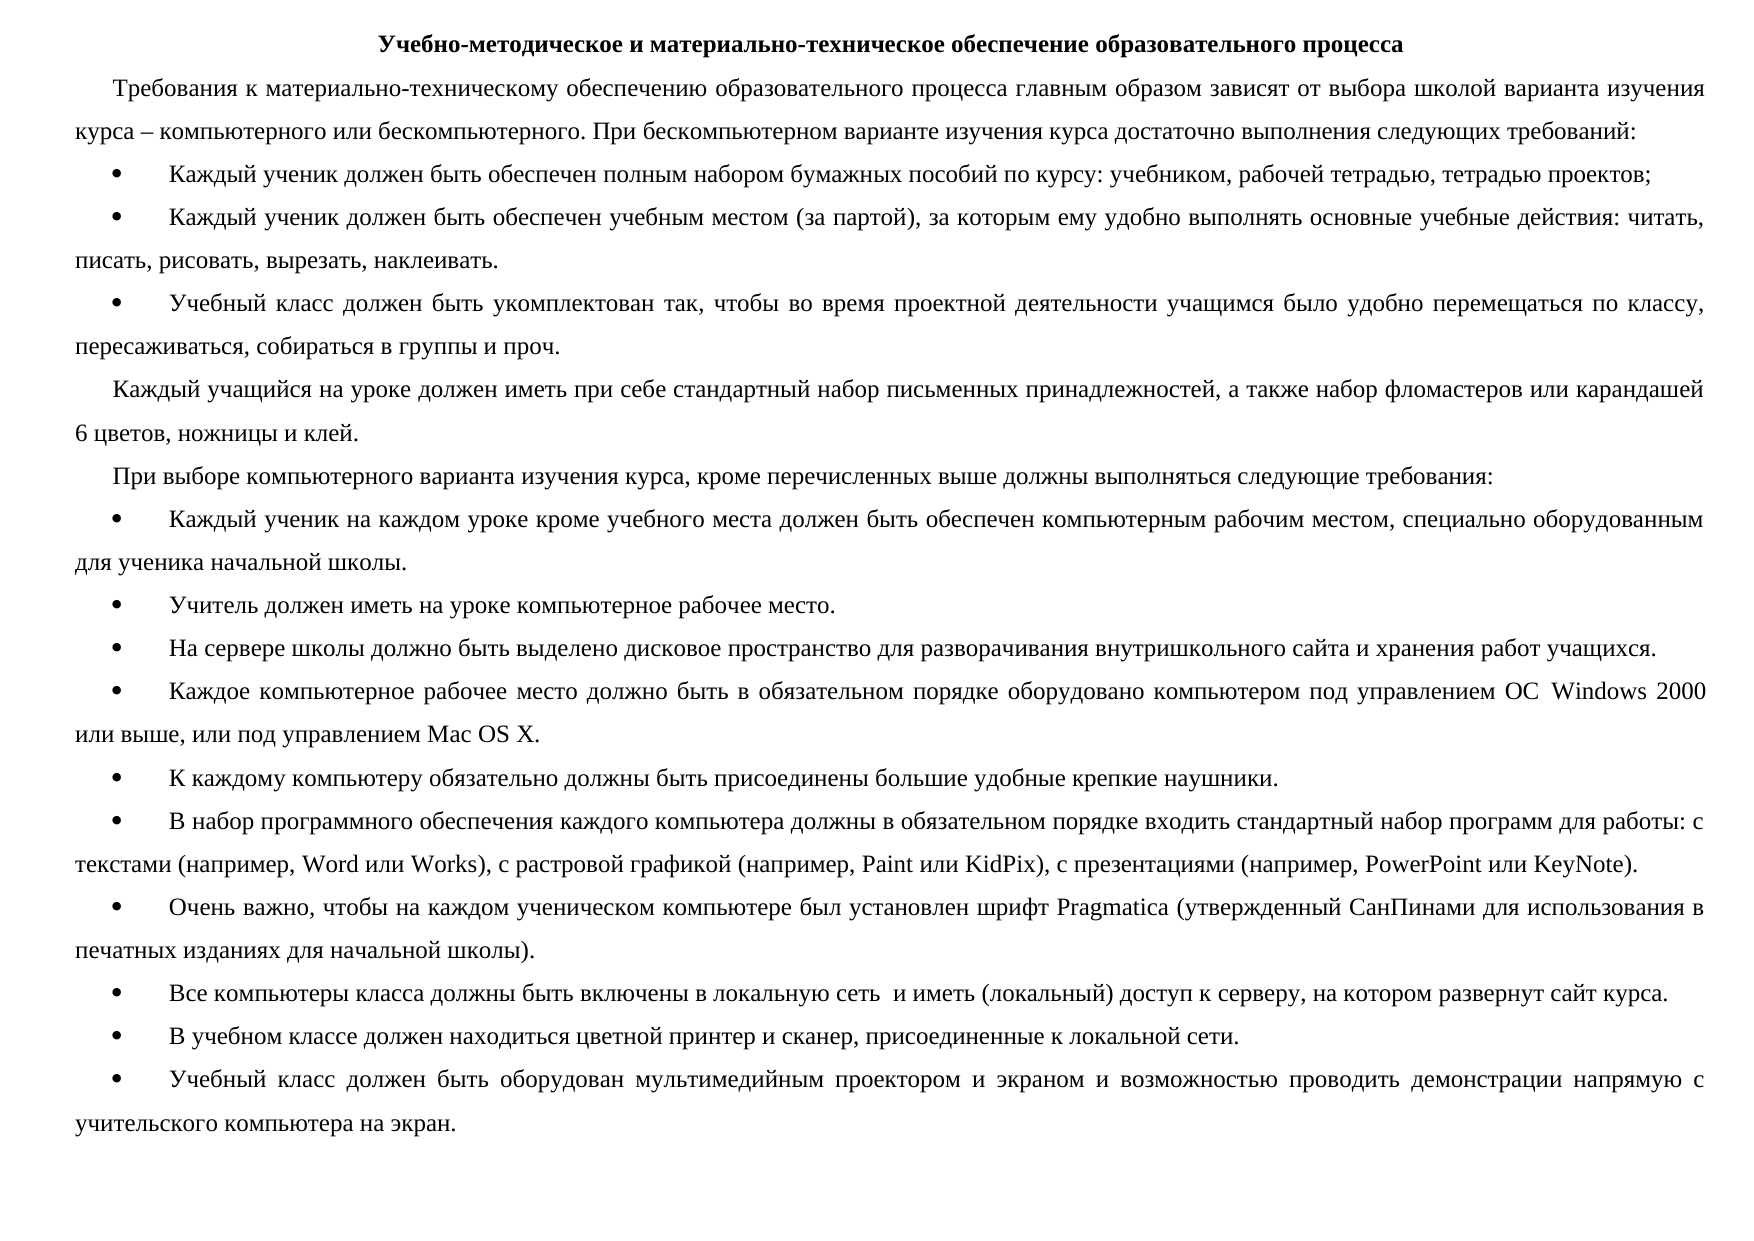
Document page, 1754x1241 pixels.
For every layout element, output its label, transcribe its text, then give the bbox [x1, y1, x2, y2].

text Требования к материально-техническому обеспечению образовательного процесса главным образом зависят от выбора школой варианта изучения курса – компьютерного или бескомпьютерного. При бескомпьютерном варианте изучения курса достаточно выполнения следующих требований: [75, 73, 1706, 144]
list Очень важно, чтобы на каждом ученическом компьютере был установлен шрифт Pragmatica (утвержденный СанПинами для использования в печатных изданиях для начальной школы). [75, 892, 1706, 964]
list Каждый ученик на каждом уроке кроме учебного места должен быть обеспечен компьютерным рабочим местом, специально оборудованным для ученика начальной школы. [75, 504, 1706, 576]
text Учебно-методическое и материально-техническое обеспечение образовательного процесса [75, 29, 1706, 58]
text Каждый учащийся на уроке должен иметь при себе стандартный набор письменных принадлежностей, а также набор фломастеров или карандашей 6 цветов, ножницы и клей. [75, 374, 1706, 446]
list Все компьютеры класса должны быть включены в локальную сеть и иметь (локальный) доступ к серверу, на котором развернут сайт курса. [75, 978, 1706, 1007]
text При выборе компьютерного варианта изучения курса, кроме перечисленных выше должны выполняться следующие требования: [75, 461, 1706, 489]
list Каждое компьютерное рабочее место должно быть в обязательном порядке оборудовано компьютером под управлением ОС Windows 2000 или выше, или под управлением Мac ОS Х. [75, 676, 1706, 748]
list Каждый ученик должен быть обеспечен учебным местом (за партой), за которым ему удобно выполнять основные учебные действия: читать, писать, рисовать, вырезать, наклеивать. [75, 202, 1706, 274]
list Учебный класс должен быть оборудован мультимедийным проектором и экраном и возможностью проводить демонстрации напрямую с учительского компьютера на экран. [75, 1064, 1706, 1136]
list Каждый ученик должен быть обеспечен полным набором бумажных пособий по курсу: учебником, рабочей тетрадью, тетрадью проектов; [75, 159, 1706, 188]
list На сервере школы должно быть выделено дисковое пространство для разворачивания внутришкольного сайта и хранения работ учащихся. [75, 633, 1706, 662]
list К каждому компьютеру обязательно должны быть присоединены большие удобные крепкие наушники. [75, 763, 1706, 791]
list В учебном классе должен находиться цветной принтер и сканер, присоединенные к локальной сети. [75, 1021, 1706, 1050]
list Учебный класс должен быть укомплектован так, чтобы во время проектной деятельности учащимся было удобно перемещаться по классу, пересаживаться, собираться в группы и проч. [75, 288, 1706, 360]
list Учитель должен иметь на уроке компьютерное рабочее место. [75, 590, 1706, 619]
list В набор программного обеспечения каждого компьютера должны в обязательном порядке входить стандартный набор программ для работы: с текстами (например, Word или Works), с растровой графикой (например, Paint или KidPix), с презентациями (например, PowerPoint или KeyNote). [75, 806, 1706, 878]
